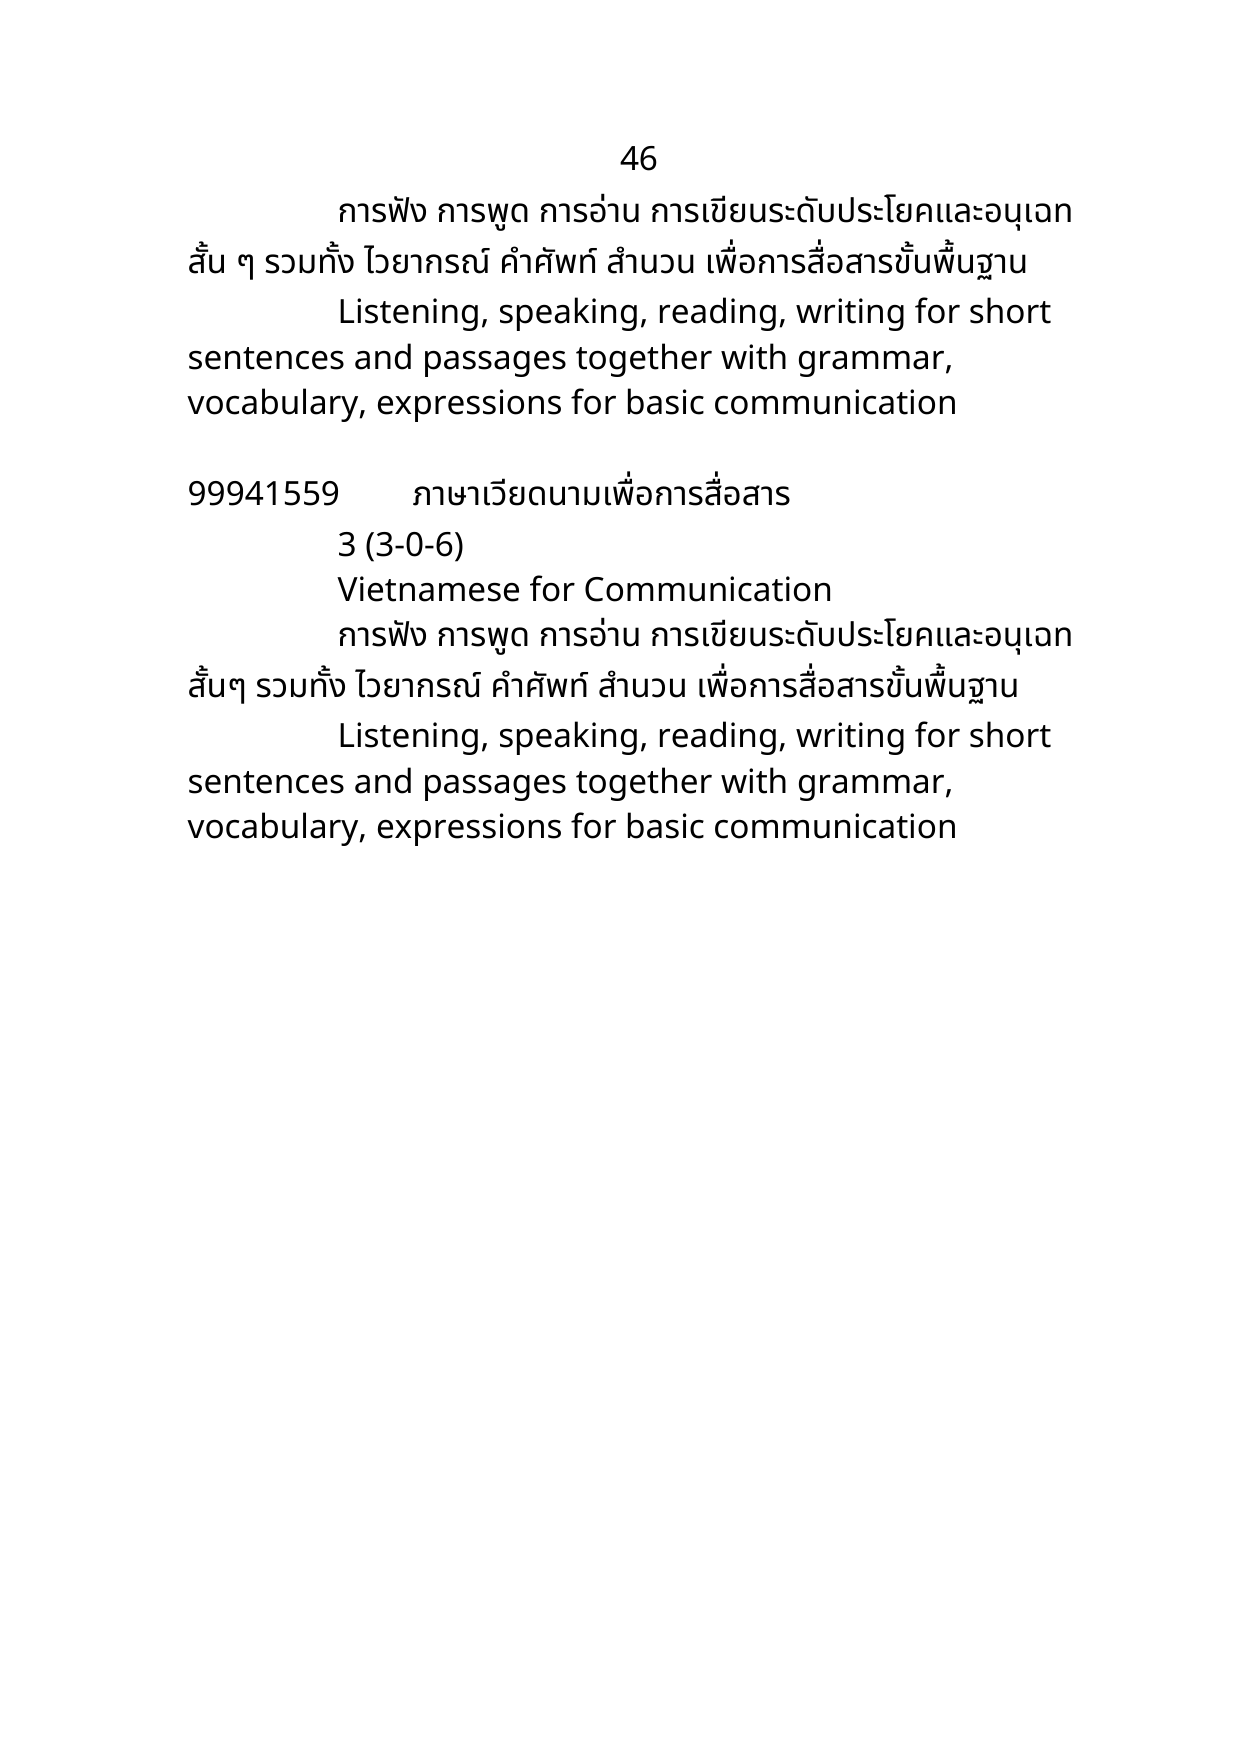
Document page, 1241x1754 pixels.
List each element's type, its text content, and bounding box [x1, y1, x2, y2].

text 99941559 ภาษาเวียดนามเพื่อการสื่อสาร 3 (3-0-6) [187, 470, 1090, 566]
text Vietnamese for Communication [187, 566, 1090, 611]
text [187, 288, 1090, 424]
text การฟัง การพูด การอ่าน การเขียนระดับประโยคและอนุเฉทสั้นๆ รวมทั้ง ไวยากรณ์ คำศัพท์ สำนวน เพื่อการสื่อสารขั้นพื้นฐาน [187, 611, 1090, 712]
text การฟัง การพูด การอ่าน การเขียนระดับประโยคและอนุเฉทสั้น ๆ รวมทั้ง ไวยากรณ์ คำศัพท์ สำนวน เพื่อการสื่อสารขั้นพื้นฐาน [187, 187, 1090, 288]
text Listening, speaking, reading, writing for short sentences and passages together with grammar, vocabulary, expressions for basic communication [187, 712, 1090, 848]
